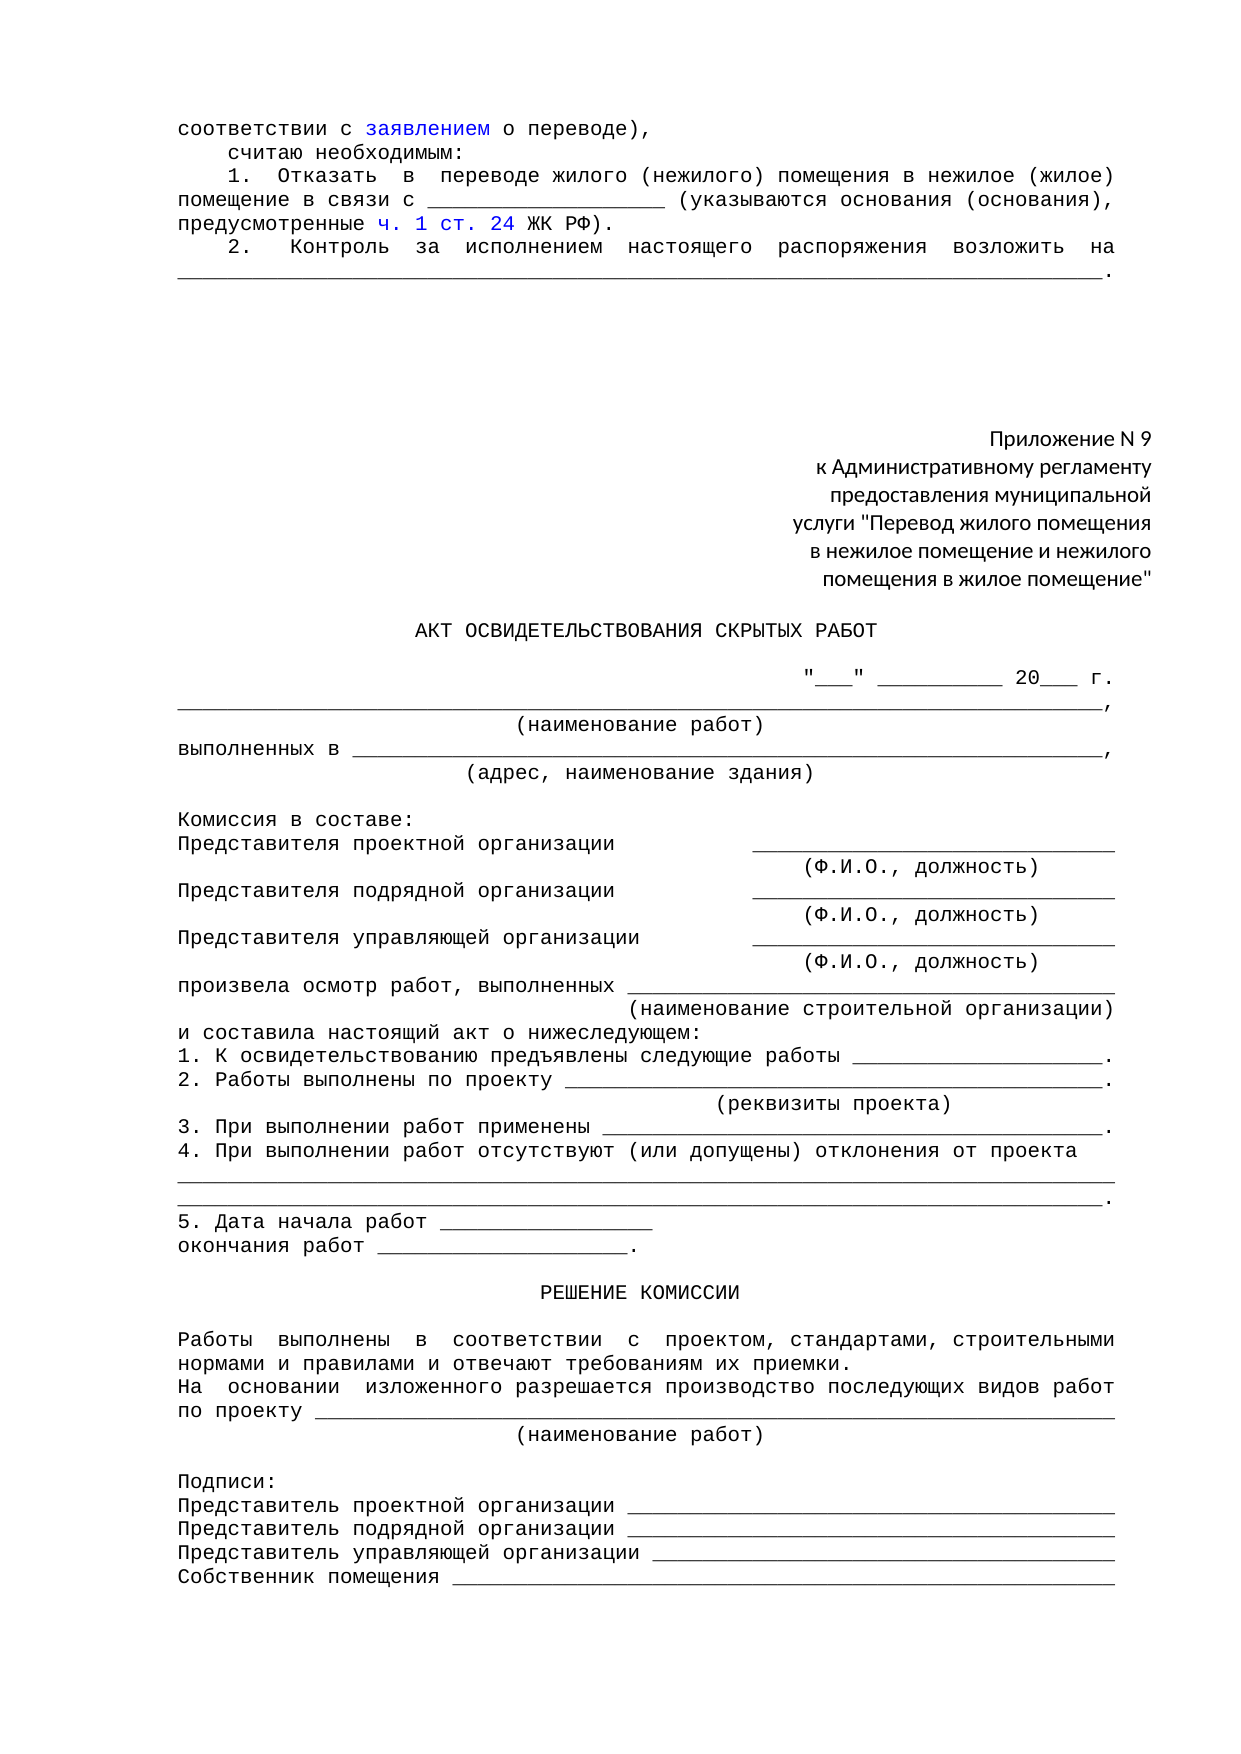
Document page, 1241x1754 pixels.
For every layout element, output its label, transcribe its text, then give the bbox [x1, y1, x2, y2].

text нормами и правилами и отвечают требованиям их приемки. [177, 1353, 1152, 1377]
text и составила настоящий акт о нижеследующем: [177, 1022, 1152, 1046]
text 4. При выполнении работ отсутствуют (или допущены) отклонения от проекта [177, 1140, 1152, 1164]
text Представитель проектной организации _______________________________________ [177, 1495, 1152, 1518]
text "___" __________ 20___ г. [177, 667, 1152, 691]
text (Ф.И.О., должность) [177, 951, 1152, 974]
text предоставления муниципальной [177, 480, 1152, 508]
text Представитель подрядной организации _______________________________________ [177, 1518, 1152, 1542]
text 1. К освидетельствованию предъявлены следующие работы ____________________. [177, 1046, 1152, 1069]
text считаю необходимым: [177, 142, 1152, 165]
text __________________________________________________________________________, [177, 691, 1152, 714]
text Приложение N 9 [177, 424, 1152, 452]
text Подписи: [177, 1471, 1152, 1495]
text Представителя управляющей организации _____________________________ [177, 927, 1152, 951]
text (наименование работ) [177, 714, 1152, 738]
text Представителя проектной организации _____________________________ [177, 833, 1152, 856]
text в нежилое помещение и нежилого [177, 536, 1152, 564]
text услуги "Перевод жилого помещения [177, 508, 1152, 536]
text ___________________________________________________________________________ [177, 1164, 1152, 1187]
text 1. Отказать в переводе жилого (нежилого) помещения в нежилое (жилое) [177, 165, 1152, 189]
text Комиссия в составе: [177, 809, 1152, 833]
text соответствии с заявлением о переводе), [177, 118, 1152, 142]
text 2. Контроль за исполнением настоящего распоряжения возложить на [177, 236, 1152, 260]
text РЕШЕНИЕ КОМИССИИ [177, 1282, 1152, 1306]
text Собственник помещения _____________________________________________________ [177, 1566, 1152, 1589]
text (Ф.И.О., должность) [177, 904, 1152, 927]
text (Ф.И.О., должность) [177, 856, 1152, 880]
text __________________________________________________________________________. [177, 1187, 1152, 1211]
text по проекту ________________________________________________________________ [177, 1400, 1152, 1424]
text предусмотренные ч. 1 ст. 24 ЖК РФ). [177, 213, 1152, 236]
text 5. Дата начала работ _________________ [177, 1211, 1152, 1235]
text __________________________________________________________________________. [177, 260, 1152, 284]
text 3. При выполнении работ применены ________________________________________. [177, 1116, 1152, 1140]
text АКТ ОСВИДЕТЕЛЬСТВОВАНИЯ СКРЫТЫХ РАБОТ [177, 620, 1152, 643]
text выполненных в ____________________________________________________________, [177, 738, 1152, 762]
text Работы выполнены в соответствии с проектом, стандартами, строительными [177, 1329, 1152, 1353]
text произвела осмотр работ, выполненных _______________________________________ [177, 974, 1152, 998]
text (наименование строительной организации) [177, 998, 1152, 1022]
text 2. Работы выполнены по проекту ___________________________________________. [177, 1069, 1152, 1093]
text помещение в связи с ___________________ (указываются основания (основания), [177, 189, 1152, 213]
text (реквизиты проекта) [177, 1093, 1152, 1116]
text (адрес, наименование здания) [177, 762, 1152, 785]
text Представителя подрядной организации _____________________________ [177, 880, 1152, 904]
text окончания работ ____________________. [177, 1235, 1152, 1258]
text На основании изложенного разрешается производство последующих видов работ [177, 1377, 1152, 1400]
text помещения в жилое помещение" [177, 564, 1152, 592]
text Представитель управляющей организации _____________________________________ [177, 1542, 1152, 1566]
text (наименование работ) [177, 1424, 1152, 1447]
text к Административному регламенту [177, 452, 1152, 480]
